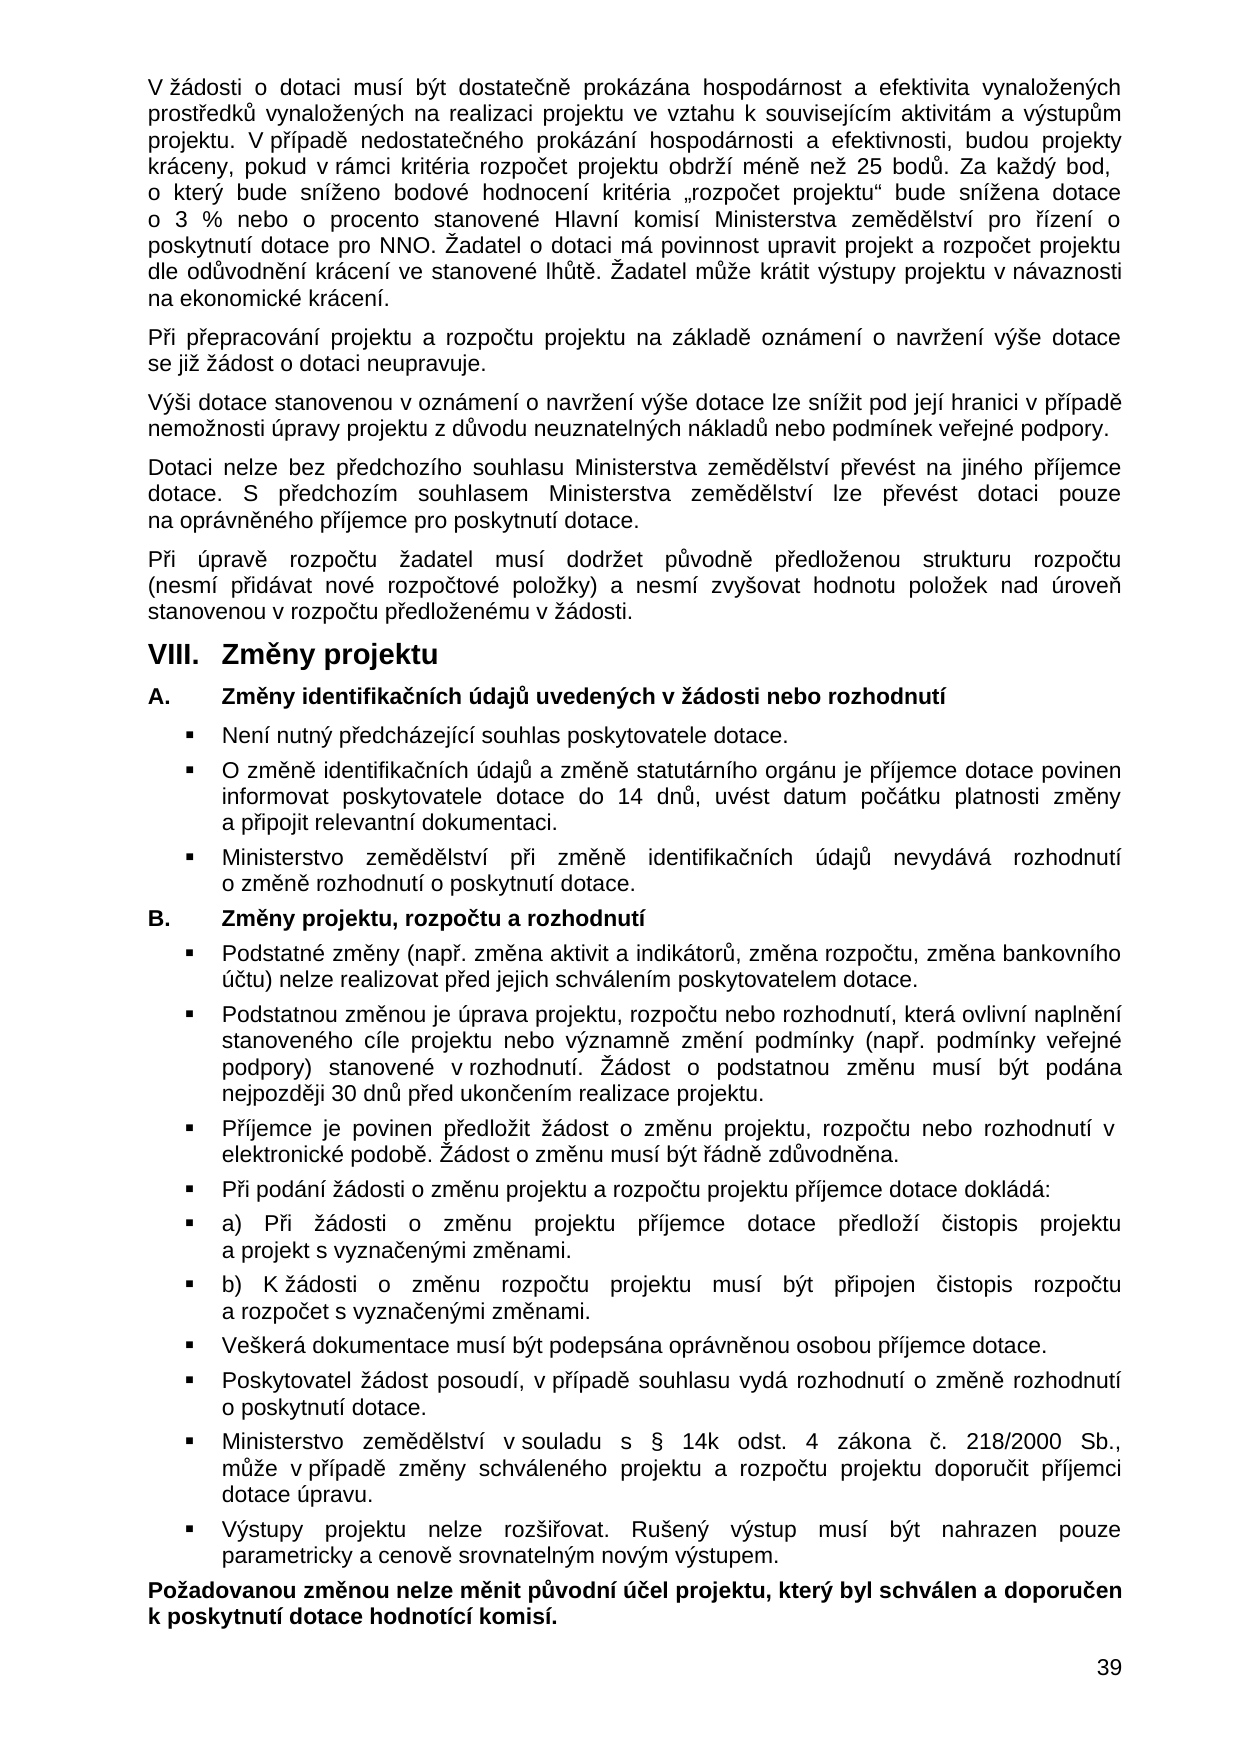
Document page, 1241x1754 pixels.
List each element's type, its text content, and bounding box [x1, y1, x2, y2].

text Dotaci nelze bez předchozího souhlasu Ministerstva zemědělství převést na jiného příjemce dotace. S předchozím souhlasem Ministerstva zemědělství lze převést dotaci pouze na oprávněného příjemce pro poskytnutí dotace. [148, 454, 1122, 533]
text Při přepracování projektu a rozpočtu projektu na základě oznámení o navržení výše dotace se již žádost o dotaci neupravuje. [148, 323, 1122, 376]
list Podstatnou změnou je úprava projektu, rozpočtu nebo rozhodnutí, která ovlivní naplnění stanoveného cíle projektu nebo významně změní podmínky (např. podmínky veřejné podpory) stanovené v rozhodnutí. Žádost o podstatnou změnu musí být podána nejpozději 30 dnů před ukončením realizace projektu. [184, 1001, 1122, 1106]
list Není nutný předcházející souhlas poskytovatele dotace. [184, 722, 1122, 748]
list Výstupy projektu nelze rozšiřovat. Rušený výstup musí být nahrazen pouze parametricky a cenově srovnatelným novým výstupem. [184, 1516, 1122, 1568]
list Ministerstvo zemědělství při změně identifikačních údajů nevydává rozhodnutí o změně rozhodnutí o poskytnutí dotace. [184, 844, 1122, 897]
list Podstatné změny (např. změna aktivit a indikátorů, změna rozpočtu, změna bankovního účtu) nelze realizovat před jejich schválením poskytovatelem dotace. [184, 940, 1122, 992]
list Změny identifikačních údajů uvedených v žádosti nebo rozhodnutí [148, 683, 1122, 709]
list a) Při žádosti o změnu projektu příjemce dotace předloží čistopis projektu a projekt s vyznačenými změnami. [184, 1210, 1122, 1263]
list Změny projektu, rozpočtu a rozhodnutí [148, 905, 1122, 931]
list O změně identifikačních údajů a změně statutárního orgánu je příjemce dotace povinen informovat poskytovatele dotace do 14 dnů, uvést datum počátku platnosti změny a připojit relevantní dokumentaci. [184, 757, 1122, 836]
list Při podání žádosti o změnu projektu a rozpočtu projektu příjemce dotace dokládá: [184, 1176, 1122, 1202]
list Ministerstvo zemědělství v souladu s § 14k odst. 4 zákona č. 218/2000 Sb., může v případě změny schváleného projektu a rozpočtu projektu doporučit příjemci dotace úpravu. [184, 1428, 1122, 1507]
list Veškerá dokumentace musí být podepsána oprávněnou osobou příjemce dotace. [184, 1332, 1122, 1359]
list b) K žádosti o změnu rozpočtu projektu musí být připojen čistopis rozpočtu a rozpočet s vyznačenými změnami. [184, 1271, 1122, 1324]
list Příjemce je povinen předložit žádost o změnu projektu, rozpočtu nebo rozhodnutí v elektronické podobě. Žádost o změnu musí být řádně zdůvodněna. [184, 1114, 1122, 1167]
text Při úpravě rozpočtu žadatel musí dodržet původně předloženou strukturu rozpočtu (nesmí přidávat nové rozpočtové položky) a nesmí zvyšovat hodnotu položek nad úroveň stanovenou v rozpočtu předloženému v žádosti. [148, 546, 1122, 624]
text Požadovanou změnou nelze měnit původní účel projektu, který byl schválen a doporučen k poskytnutí dotace hodnotící komisí. [148, 1577, 1122, 1629]
text Změny projektu [148, 637, 1122, 671]
text Výši dotace stanovenou v oznámení o navržení výše dotace lze snížit pod její hranici v případě nemožnosti úpravy projektu z důvodu neuznatelných nákladů nebo podmínek veřejné podpory. [148, 389, 1122, 441]
list Poskytovatel žádost posoudí, v případě souhlasu vydá rozhodnutí o změně rozhodnutí o poskytnutí dotace. [184, 1367, 1122, 1420]
text V žádosti o dotaci musí být dostatečně prokázána hospodárnost a efektivita vynaložených prostředků vynaložených na realizaci projektu ve vztahu k souvisejícím aktivitám a výstupům projektu. V případě nedostatečného prokázání hospodárnosti a efektivnosti, budou projekty kráceny, pokud v rámci kritéria rozpočet projektu obdrží méně než 25 bodů. Za každý bod, o který bude sníženo bodové hodnocení kritéria „rozpočet projektu“ bude snížena dotace o 3 % nebo o procento stanovené Hlavní komisí Ministerstva zemědělství pro řízení o poskytnutí dotace pro NNO. Žadatel o dotaci má povinnost upravit projekt a rozpočet projektu dle odůvodnění krácení ve stanovené lhůtě. Žadatel může krátit výstupy projektu v návaznosti na ekonomické krácení. [148, 74, 1122, 311]
